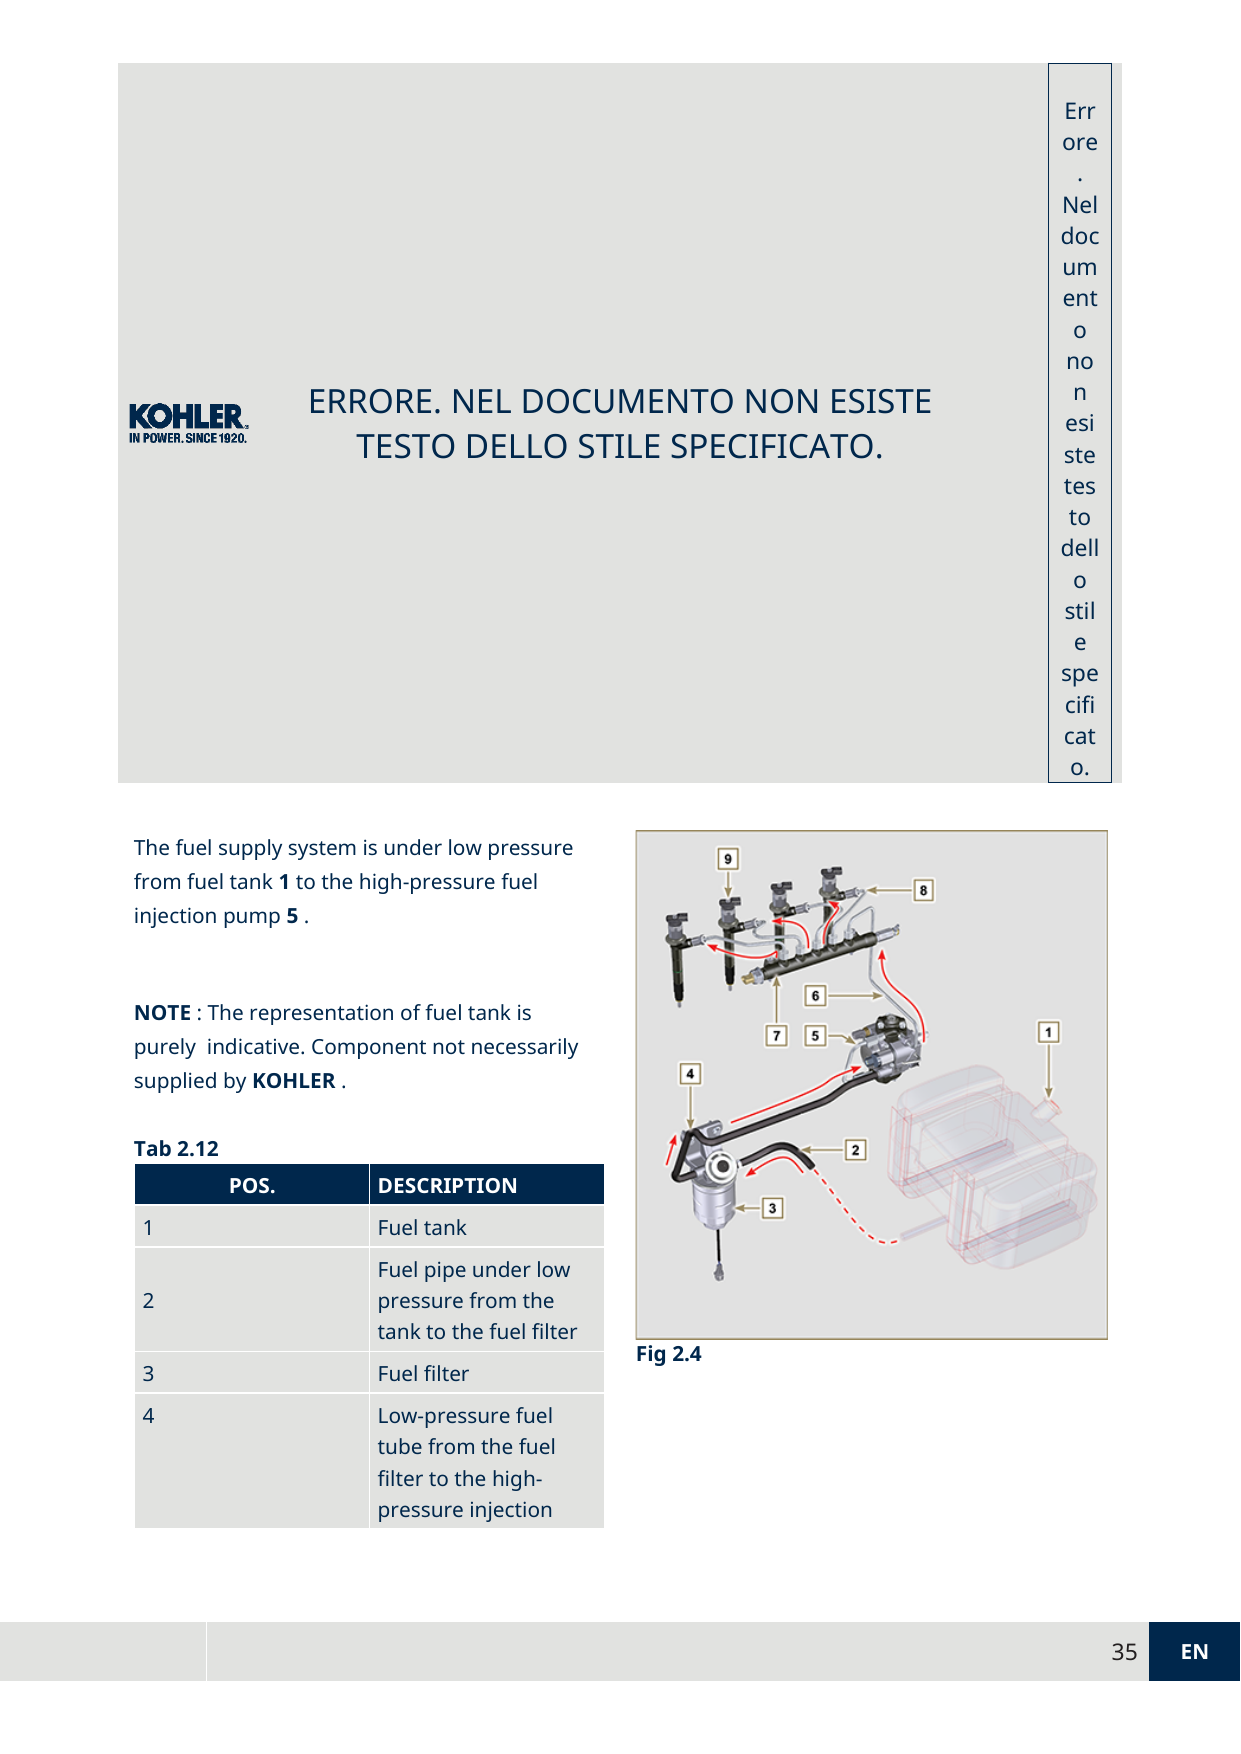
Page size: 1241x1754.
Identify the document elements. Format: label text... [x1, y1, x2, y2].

table_header Fig 2.4 [620, 815, 1122, 1545]
table_header The fuel supply system is under low pressure from fuel tank 1 to the high-pressure fuel injection pump 5 . NOTE : The representation of fuel tank is purely indicative. Component not necessarily supplied by KOHLER . Tab 2.12 [118, 815, 620, 1545]
picture [129, 403, 249, 443]
picture [635, 830, 1108, 1340]
